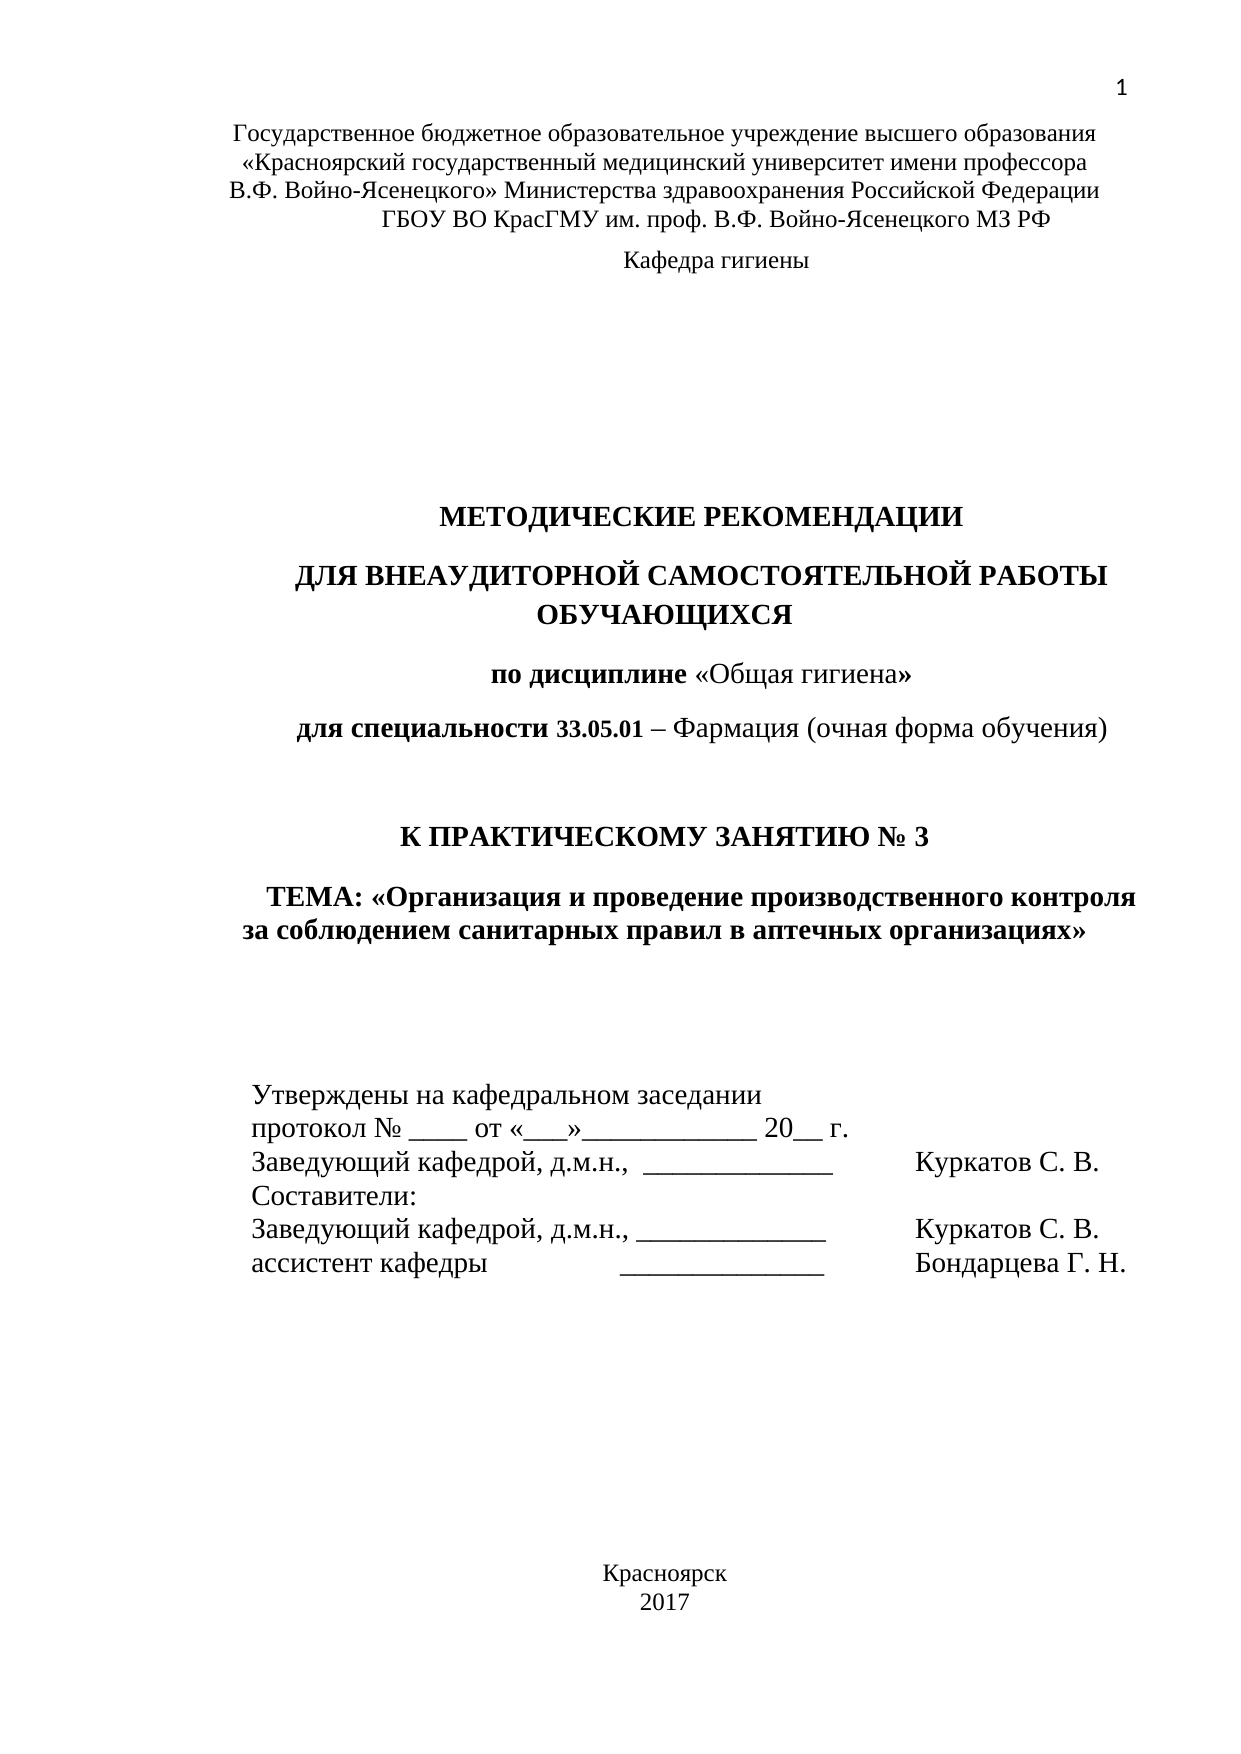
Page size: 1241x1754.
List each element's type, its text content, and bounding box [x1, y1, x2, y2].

text по дисциплине «Общая гигиена» [177, 656, 1152, 690]
text К ПРАКТИЧЕСКОМУ ЗАНЯТИЮ № 3 [177, 819, 1152, 853]
text Государственное бюджетное образовательное учреждение высшего образования «Красноярский государственный медицинский университет имени профессора [177, 118, 1152, 176]
text МЕТОДИЧЕСКИЕ РЕКОМЕНДАЦИИ [177, 499, 1152, 532]
text ДЛЯ ВНЕАУДИТОРНОЙ САМОСТОЯТЕЛЬНОЙ РАБОТЫ ОБУЧАЮЩИХСЯ [177, 558, 1152, 630]
text Красноярск [177, 1558, 1152, 1587]
text Заведующий кафедрой, д.м.н., _____________ Куркатов С. В. [177, 1211, 1152, 1245]
text протокол № ____ от «___»____________ 20__ г. [251, 1111, 1152, 1144]
text Составители: [177, 1178, 1152, 1211]
text Кафедра гигиены [207, 246, 1152, 274]
text для специальности 33.05.01 – Фармация (очная форма обучения) [177, 711, 1152, 744]
text ГБОУ ВО КрасГМУ им. проф. В.Ф. Войно-Ясенецкого МЗ РФ [207, 204, 1152, 233]
text Утверждены на кафедральном заседании [251, 1077, 1152, 1111]
text ассистент кафедры ______________ Бондарцева Г. Н. [177, 1245, 1152, 1278]
text ТЕМА: «Организация и проведение производственного контроля за соблюдением санитарных правил в аптечных организациях» [177, 879, 1152, 946]
text Заведующий кафедрой, д.м.н., _____________ Куркатов С. В. [177, 1144, 1152, 1178]
text В.Ф. Войно-Ясенецкого» Министерства здравоохранения Российской Федерации [177, 176, 1152, 204]
text 2017 [177, 1587, 1152, 1615]
